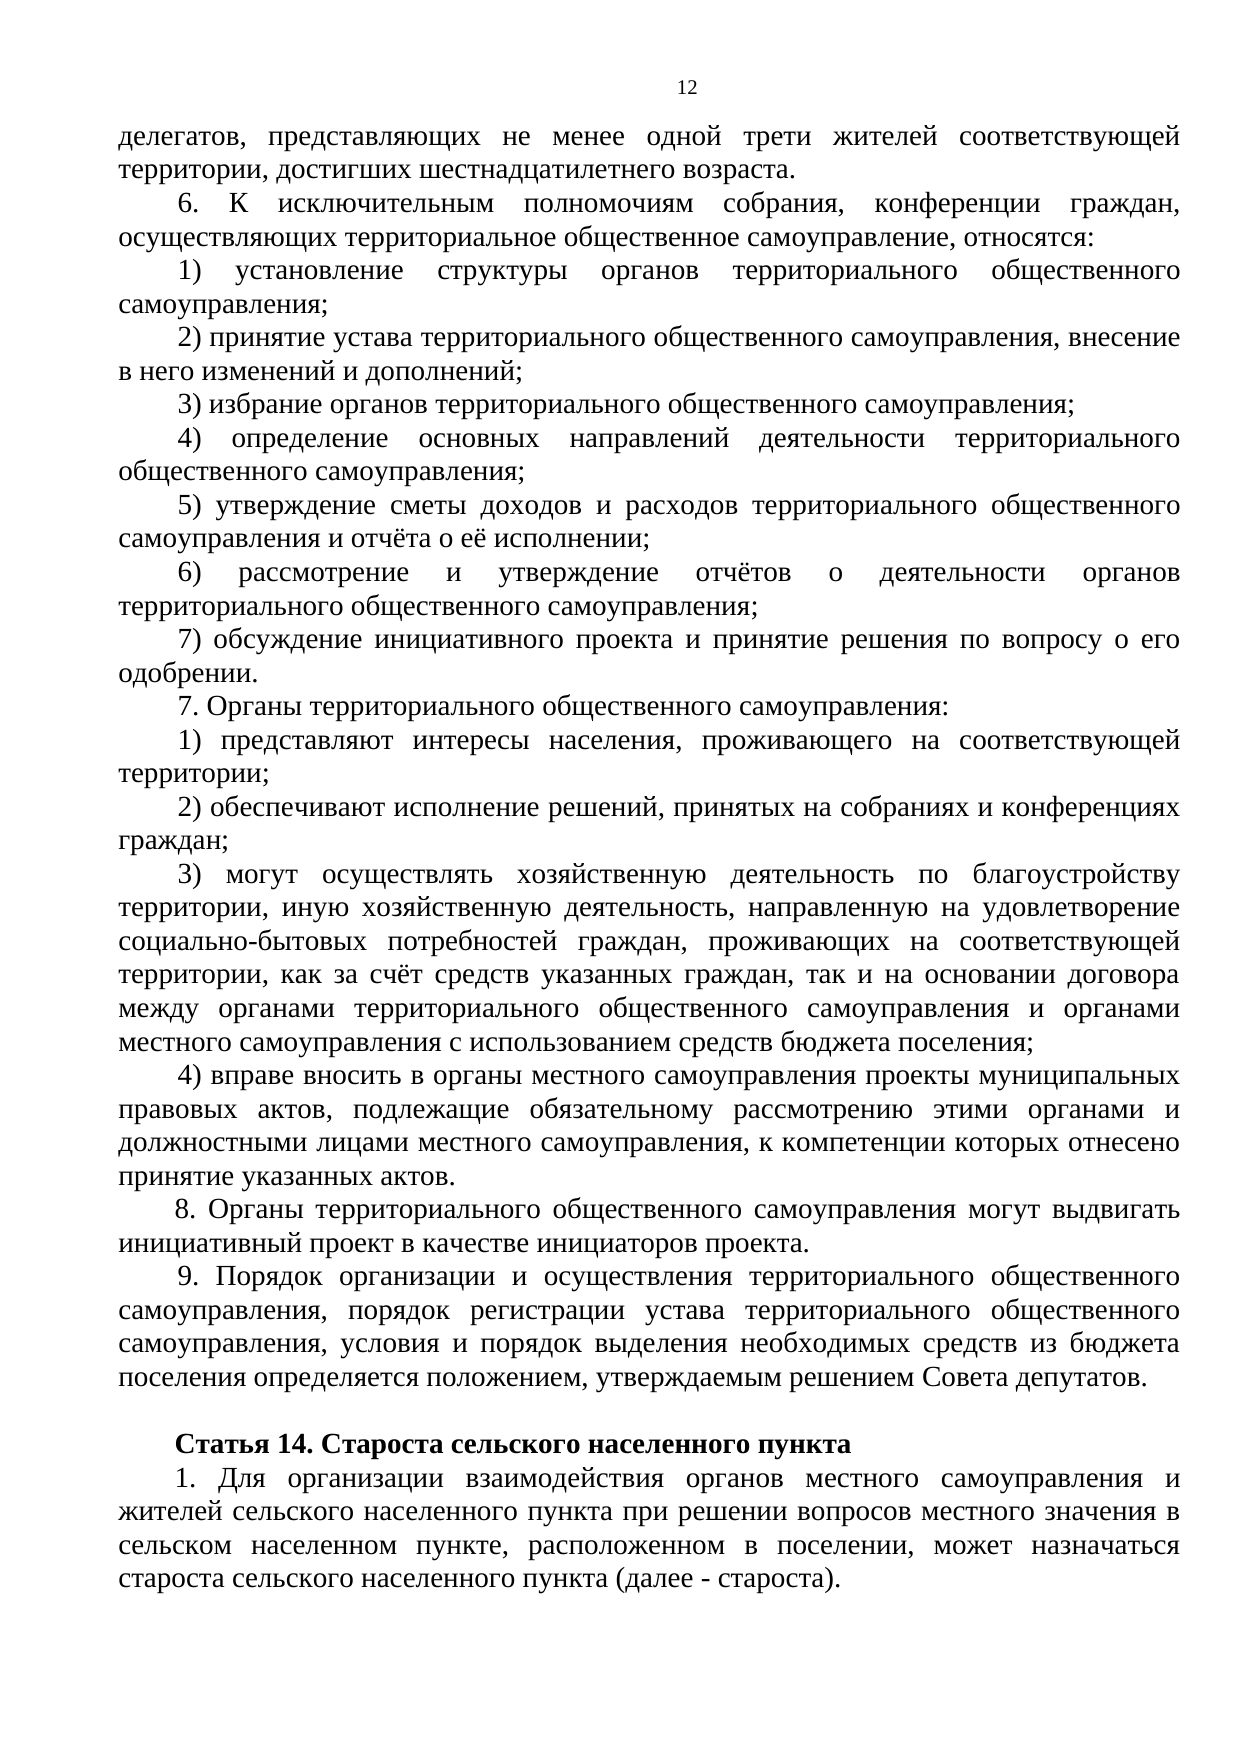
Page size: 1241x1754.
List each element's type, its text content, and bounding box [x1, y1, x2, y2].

text 7) обсуждение инициативного проекта и принятие решения по вопросу о его одобрении. [118, 621, 1181, 688]
text 4) определение основных направлений деятельности территориального общественного самоуправления; [118, 420, 1181, 487]
text 6) рассмотрение и утверждение отчётов о деятельности органов территориального общественного самоуправления; [118, 554, 1181, 621]
text 4) вправе вносить в органы местного самоуправления проекты муниципальных правовых актов, подлежащие обязательному рассмотрению этими органами и должностными лицами местного самоуправления, к компетенции которых отнесено принятие указанных актов. [118, 1057, 1181, 1191]
text 1. Для организации взаимодействия органов местного самоуправления и жителей сельского населенного пункта при решении вопросов местного значения в сельском населенном пункте, расположенном в поселении, может назначаться староста сельского населенного пункта (далее - староста). [118, 1460, 1181, 1594]
text 1) установление структуры органов территориального общественного самоуправления; [118, 252, 1181, 319]
text 1) представляют интересы населения, проживающего на соответствующей территории; [118, 722, 1181, 789]
text 8. Органы территориального общественного самоуправления могут выдвигать инициативный проект в качестве инициаторов проекта. [118, 1191, 1181, 1258]
text 2) принятие устава территориального общественного самоуправления, внесение в него изменений и дополнений; [118, 319, 1181, 386]
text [118, 118, 1181, 185]
text 7. Органы территориального общественного самоуправления: [118, 688, 1181, 722]
text 2) обеспечивают исполнение решений, принятых на собраниях и конференциях граждан; [118, 789, 1181, 856]
text 3) могут осуществлять хозяйственную деятельность по благоустройству территории, иную хозяйственную деятельность, направленную на удовлетворение социально-бытовых потребностей граждан, проживающих на соответствующей территории, как за счёт средств указанных граждан, так и на основании договора между органами территориального общественного самоуправления и органами местного самоуправления с использованием средств бюджета поселения; [118, 856, 1181, 1057]
text 9. Порядок организации и осуществления территориального общественного самоуправления, порядок регистрации устава территориального общественного самоуправления, условия и порядок выделения необходимых средств из бюджета поселения определяется положением, утверждаемым решением Совета депутатов. [118, 1258, 1181, 1393]
text 3) избрание органов территориального общественного самоуправления; [118, 386, 1181, 420]
text Статья 14. Староста сельского населенного пункта [118, 1426, 1181, 1460]
text 6. К исключительным полномочиям собрания, конференции граждан, осуществляющих территориальное общественное самоуправление, относятся: [118, 185, 1181, 252]
text 5) утверждение сметы доходов и расходов территориального общественного самоуправления и отчёта о её исполнении; [118, 487, 1181, 554]
